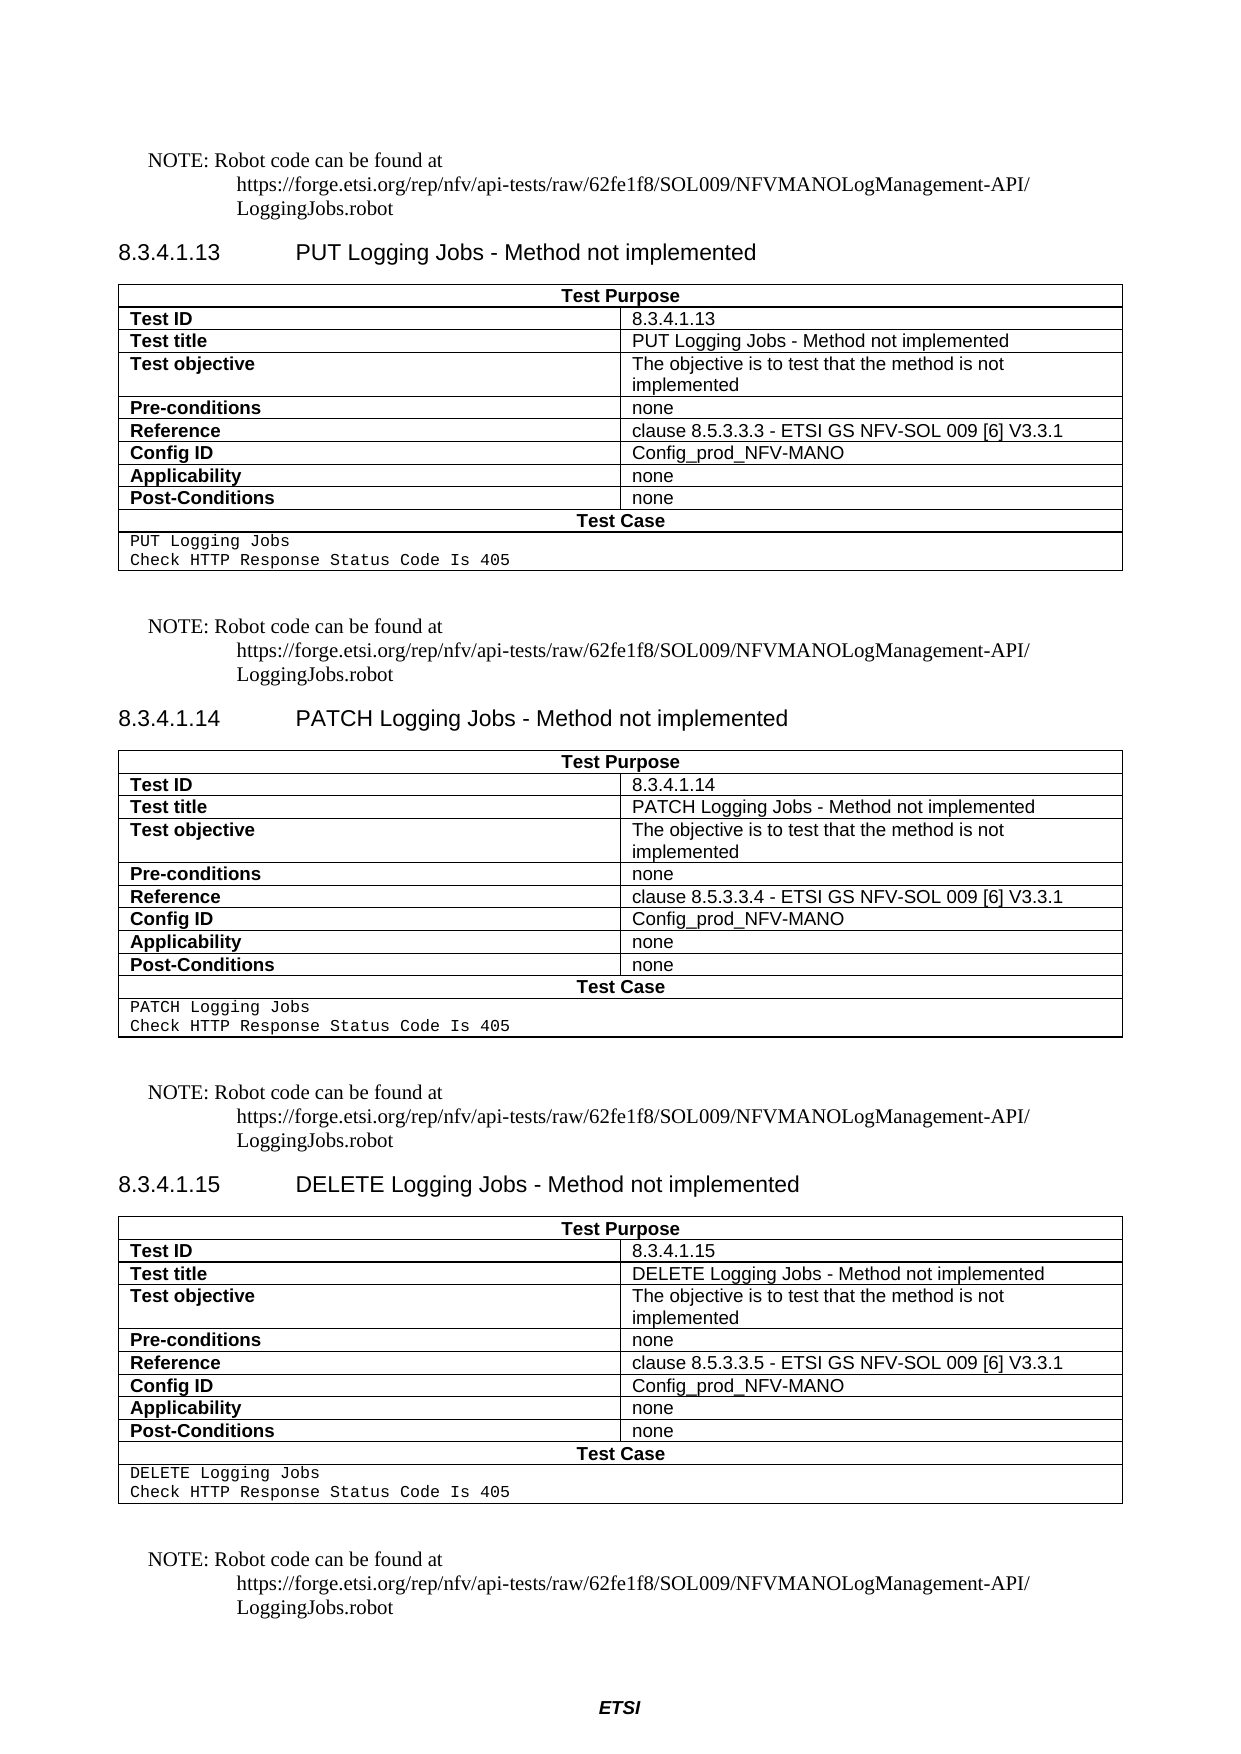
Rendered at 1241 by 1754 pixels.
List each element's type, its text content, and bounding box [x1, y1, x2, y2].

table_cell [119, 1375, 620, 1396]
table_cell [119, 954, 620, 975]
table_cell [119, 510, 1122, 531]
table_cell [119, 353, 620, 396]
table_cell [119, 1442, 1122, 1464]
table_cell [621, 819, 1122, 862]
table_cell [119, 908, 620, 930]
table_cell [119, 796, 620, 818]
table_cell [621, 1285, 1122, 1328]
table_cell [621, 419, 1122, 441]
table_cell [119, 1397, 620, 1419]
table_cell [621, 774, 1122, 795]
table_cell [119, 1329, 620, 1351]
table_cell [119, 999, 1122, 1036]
subtitle 8.3.4.1.13 PUT Logging Jobs - Method not implemented [118, 239, 1122, 265]
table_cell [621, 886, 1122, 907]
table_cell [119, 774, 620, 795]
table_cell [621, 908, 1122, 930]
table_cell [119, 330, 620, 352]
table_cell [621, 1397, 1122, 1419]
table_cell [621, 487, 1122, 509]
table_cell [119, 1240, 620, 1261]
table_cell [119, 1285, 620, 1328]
text NOTE: Robot code can be found at https://forge.etsi.org/rep/nfv/api-tests/raw/62fe1f8/SOL009/NFVMANOLogManagement-API/LoggingJobs.robot [148, 1546, 1122, 1619]
text NOTE: Robot code can be found at https://forge.etsi.org/rep/nfv/api-tests/raw/62fe1f8/SOL009/NFVMANOLogManagement-API/LoggingJobs.robot [148, 148, 1122, 220]
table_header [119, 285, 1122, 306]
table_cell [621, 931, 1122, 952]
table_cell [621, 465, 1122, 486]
subtitle 8.3.4.1.15 DELETE Logging Jobs - Method not implemented [118, 1171, 1122, 1197]
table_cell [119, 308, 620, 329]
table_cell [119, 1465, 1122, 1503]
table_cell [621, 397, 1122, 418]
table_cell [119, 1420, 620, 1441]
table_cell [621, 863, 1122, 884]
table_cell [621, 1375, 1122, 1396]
text NOTE: Robot code can be found at https://forge.etsi.org/rep/nfv/api-tests/raw/62fe1f8/SOL009/NFVMANOLogManagement-API/LoggingJobs.robot [148, 1080, 1122, 1152]
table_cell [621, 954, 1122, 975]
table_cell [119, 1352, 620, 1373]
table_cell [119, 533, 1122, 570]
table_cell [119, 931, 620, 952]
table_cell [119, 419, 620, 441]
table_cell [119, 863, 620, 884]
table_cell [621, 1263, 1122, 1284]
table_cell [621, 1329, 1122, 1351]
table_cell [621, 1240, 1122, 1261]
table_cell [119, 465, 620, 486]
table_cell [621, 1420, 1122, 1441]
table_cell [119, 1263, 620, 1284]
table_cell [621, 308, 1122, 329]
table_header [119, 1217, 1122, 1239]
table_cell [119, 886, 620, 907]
text NOTE: Robot code can be found at https://forge.etsi.org/rep/nfv/api-tests/raw/62fe1f8/SOL009/NFVMANOLogManagement-API/LoggingJobs.robot [148, 614, 1122, 686]
subtitle 8.3.4.1.14 PATCH Logging Jobs - Method not implemented [118, 705, 1122, 731]
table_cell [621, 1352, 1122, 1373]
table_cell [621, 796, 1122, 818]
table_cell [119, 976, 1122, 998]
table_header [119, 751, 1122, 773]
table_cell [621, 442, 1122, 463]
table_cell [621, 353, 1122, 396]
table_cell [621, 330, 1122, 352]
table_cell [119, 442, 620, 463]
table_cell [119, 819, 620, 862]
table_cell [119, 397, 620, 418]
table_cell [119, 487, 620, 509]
